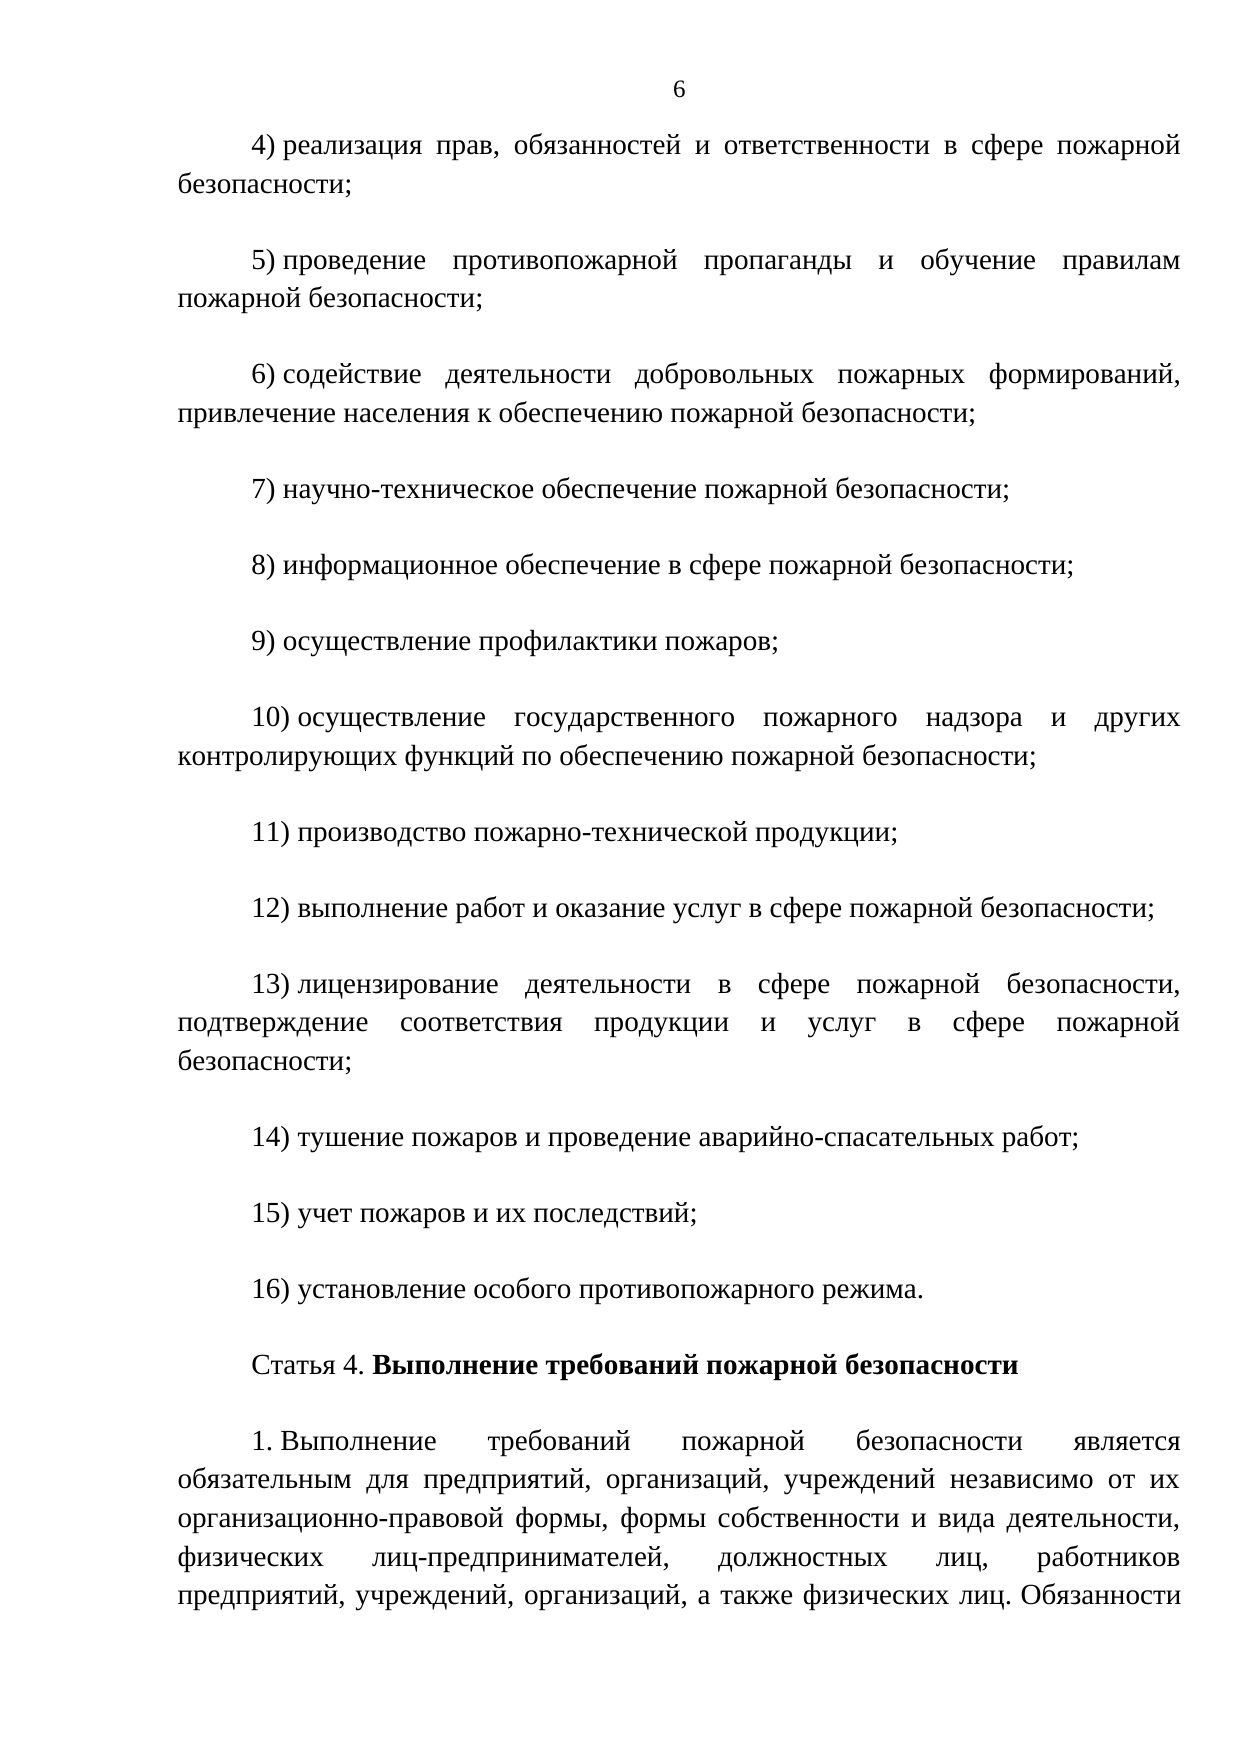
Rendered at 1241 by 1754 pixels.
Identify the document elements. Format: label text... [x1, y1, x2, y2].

text 7) научно-техническое обеспечение пожарной безопасности; [177, 471, 1181, 504]
text 5) проведение противопожарной пропаганды и обучение правилам пожарной безопасности; [177, 242, 1181, 314]
text 10) осуществление государственного пожарного надзора и других контролирующих функций по обеспечению пожарной безопасности; [177, 699, 1181, 771]
text 16) установление особого противопожарного режима. [177, 1271, 1181, 1304]
text 4) реализация прав, обязанностей и ответственности в сфере пожарной безопасности; [177, 127, 1181, 199]
text Статья 4. Выполнение требований пожарной безопасности [177, 1347, 1181, 1381]
text 9) осуществление профилактики пожаров; [177, 623, 1181, 657]
text 6) содействие деятельности добровольных пожарных формирований, привлечение населения к обеспечению пожарной безопасности; [177, 356, 1181, 428]
text 15) учет пожаров и их последствий; [177, 1195, 1181, 1228]
text 14) тушение пожаров и проведение аварийно-спасательных работ; [177, 1119, 1181, 1152]
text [177, 1423, 1181, 1611]
text 12) выполнение работ и оказание услуг в сфере пожарной безопасности; [177, 890, 1181, 923]
text 13) лицензирование деятельности в сфере пожарной безопасности, подтверждение соответствия продукции и услуг в сфере пожарной безопасности; [177, 966, 1181, 1076]
text 8) информационное обеспечение в сфере пожарной безопасности; [177, 547, 1181, 581]
text 11) производство пожарно-технической продукции; [177, 814, 1181, 847]
